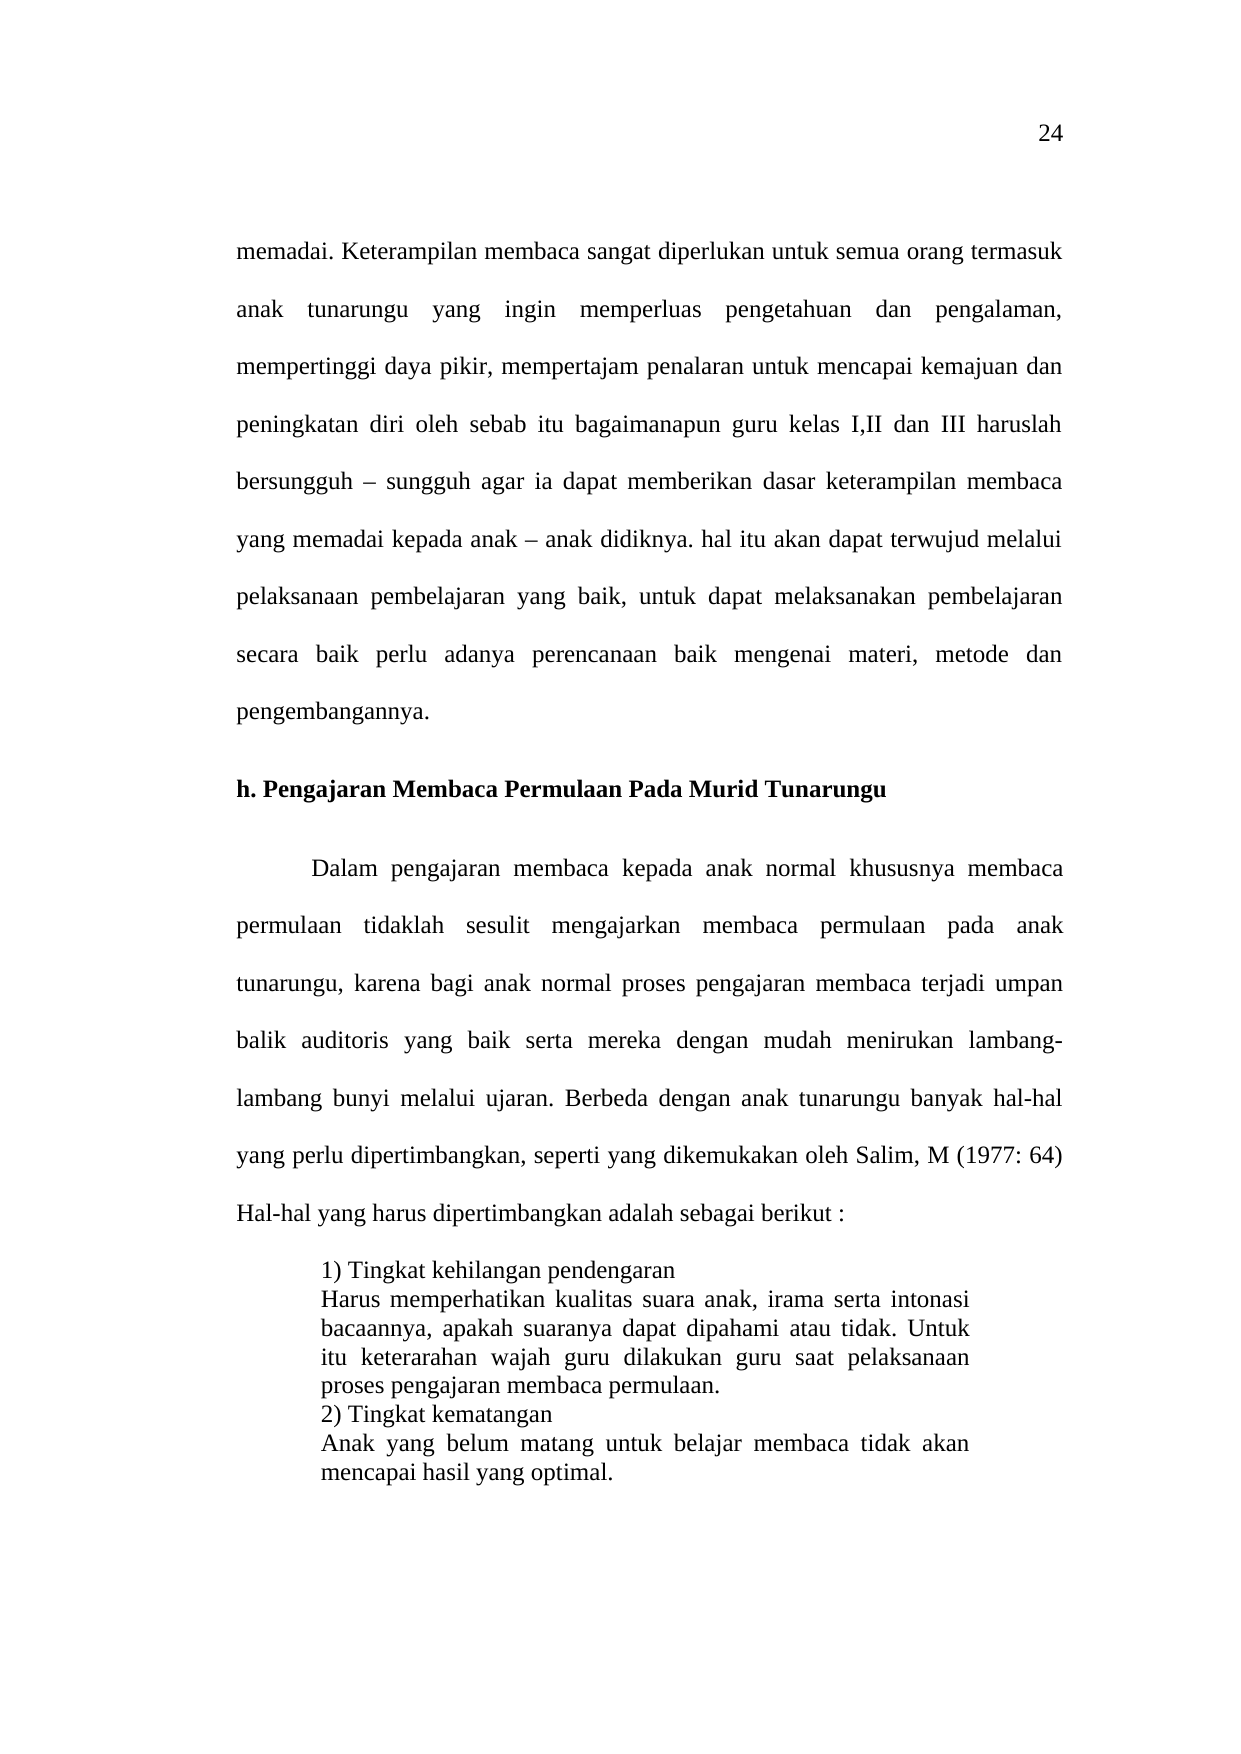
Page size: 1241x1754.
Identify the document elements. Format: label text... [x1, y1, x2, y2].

list 2) Tingkat kematangan [321, 1399, 970, 1428]
list 1) Tingkat kehilangan pendengaran [321, 1255, 970, 1284]
text h. Pengajaran Membaca Permulaan Pada Murid Tunarungu [236, 774, 1064, 803]
list Anak yang belum matang untuk belajar membaca tidak akan mencapai hasil yang optimal. [321, 1428, 970, 1485]
list Dalam pengajaran membaca kepada anak normal khususnya membaca permulaan tidaklah sesulit mengajarkan membaca permulaan pada anak tunarungu, karena bagi anak normal proses pengajaran membaca terjadi umpan balik auditoris yang baik serta mereka dengan mudah menirukan lambang-lambang bunyi melalui ujaran. Berbeda dengan anak tunarungu banyak hal-hal yang perlu dipertimbangkan, seperti yang dikemukakan oleh Salim, M (1977: 64) Hal-hal yang harus dipertimbangkan adalah sebagai berikut : [236, 853, 1064, 1227]
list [236, 236, 1063, 725]
list Harus memperhatikan kualitas suara anak, irama serta intonasi bacaannya, apakah suaranya dapat dipahami atau tidak. Untuk itu keterarahan wajah guru dilakukan guru saat pelaksanaan proses pengajaran membaca permulaan. [321, 1284, 970, 1399]
